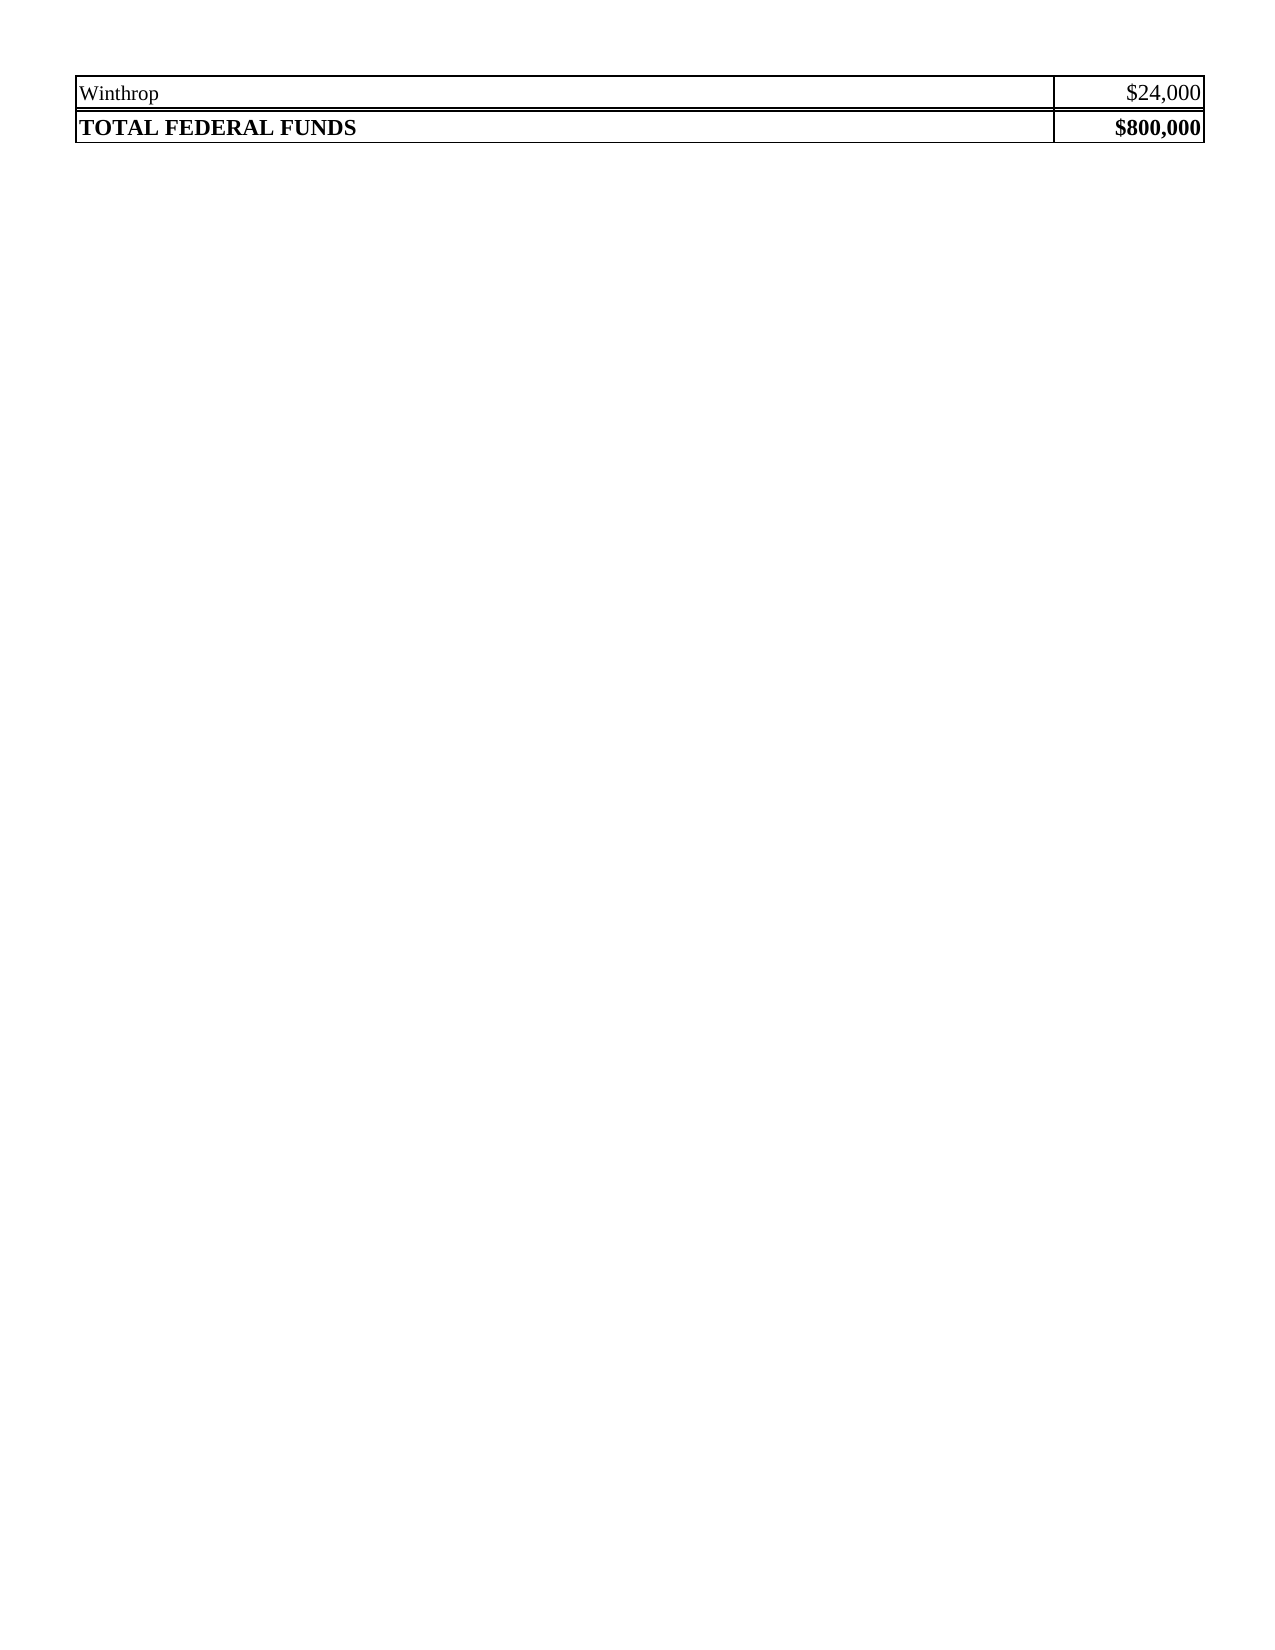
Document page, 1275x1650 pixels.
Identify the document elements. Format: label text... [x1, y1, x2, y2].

table_cell $24,000 [1055, 77, 1203, 107]
table_cell $800,000 [1055, 112, 1203, 142]
table_cell Winthrop [77, 77, 1053, 107]
table_cell TOTAL FEDERAL FUNDS [77, 112, 1053, 142]
